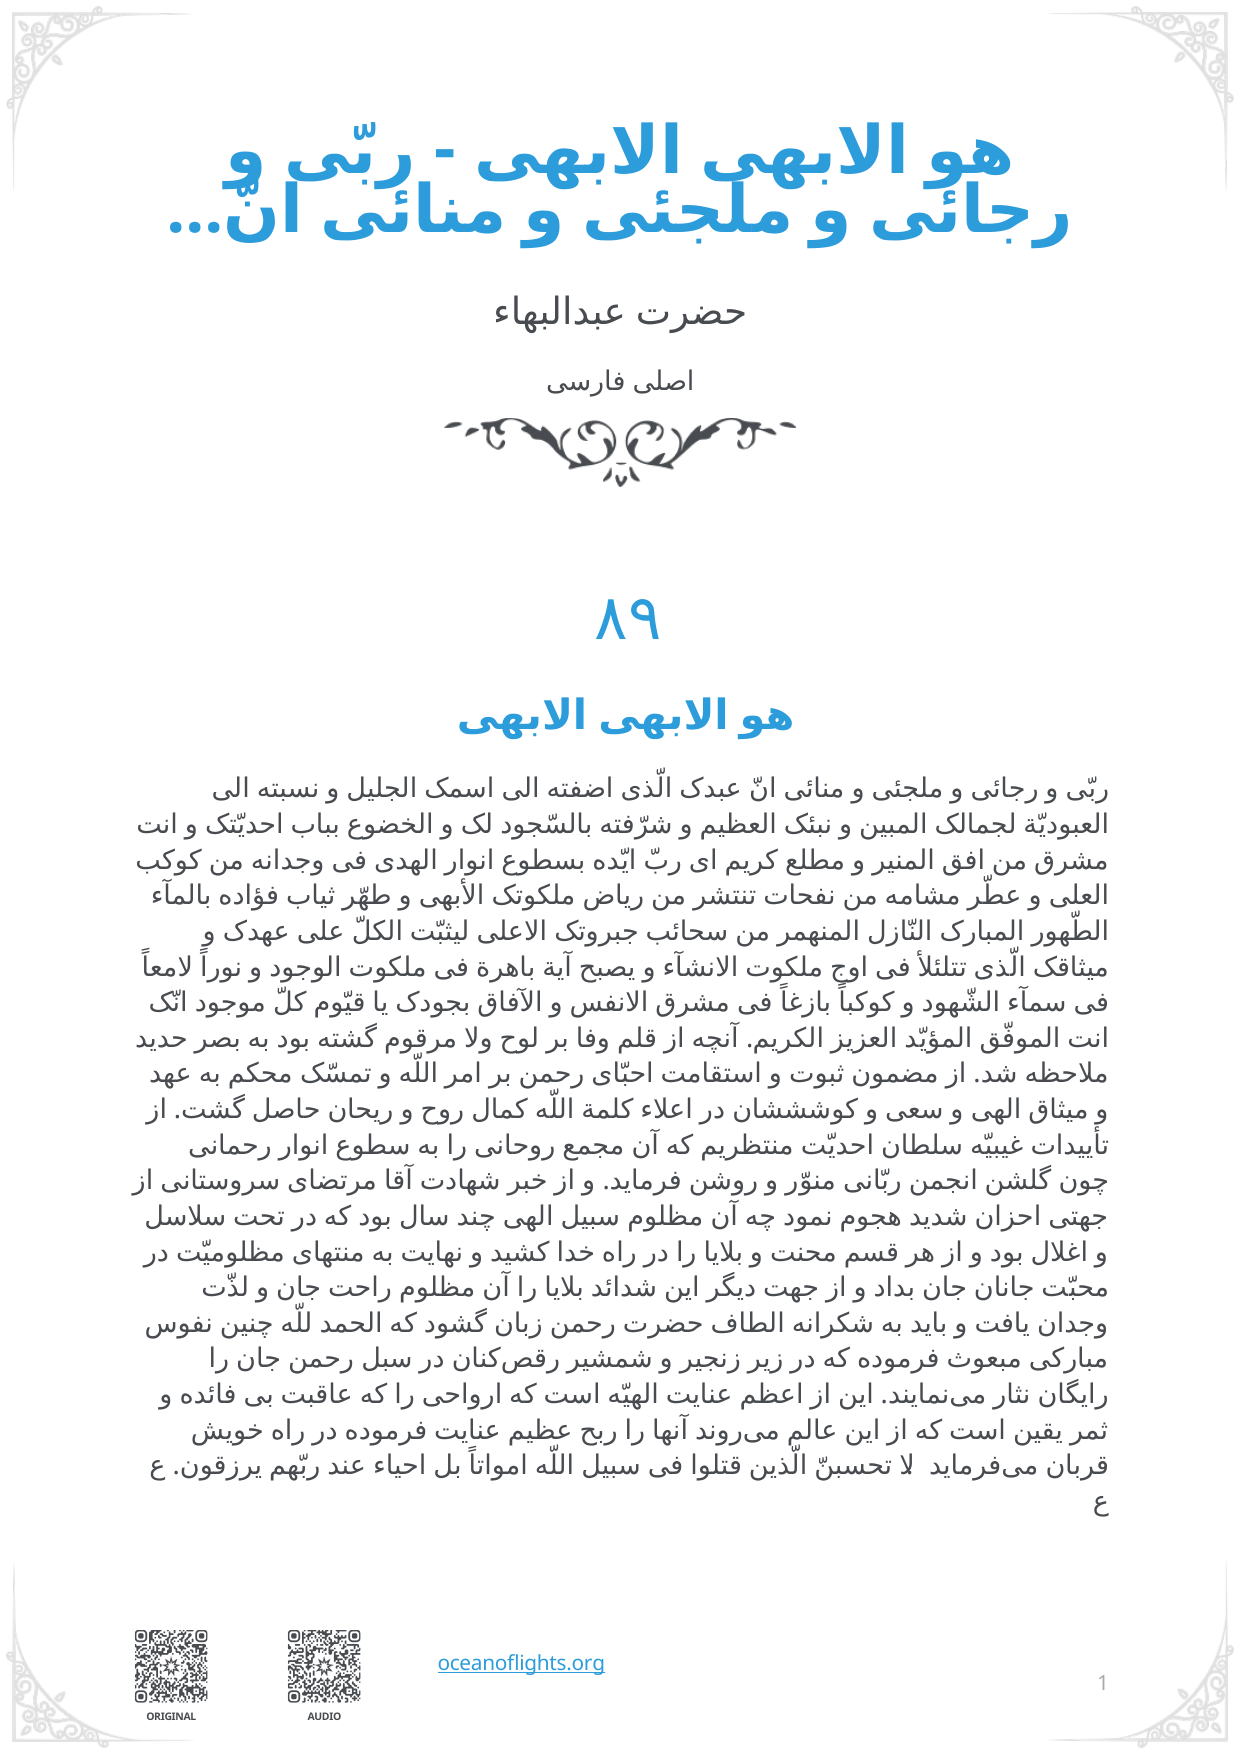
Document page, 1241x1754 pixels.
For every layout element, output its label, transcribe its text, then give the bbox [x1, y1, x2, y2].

picture [6, 6, 194, 194]
picture [444, 418, 797, 487]
subtitle ٨٩ [131, 583, 1109, 654]
picture [1046, 1560, 1234, 1748]
text ربّی و رجائی و ملجئی و منائی انّ عبدک الّذی اضفته الی اسمک الجليل و نسبته الی العبوديّة لجمالک المبين و نبئک العظيم و شرّفته بالسّجود لک و الخضوع بباب احديّتک و انت مشرق من افق المنير و مطلع کريم ای ربّ ايّده بسطوع انوار الهدی فی وجدانه من کوکب العلی و عطّر مشامه من نفحات تنتشر من رياض ملکوتک الأبهی و طهّر ثياب فؤاده بالمآء الطّهور المبارک النّازل المنهمر من سحائب جبروتک الاعلی ليثبّت الکلّ علی عهدک و ميثاقک الّذی تتلئلأ فی اوج ملکوت الانشآء و يصبح آية باهرة فی ملکوت الوجود و نوراً لامعاً فی سمآء الشّهود و کوکباً بازغاً فی مشرق الانفس و الآفاق بجودک يا قيّوم کلّ موجود انّک انت الموفّق المؤيّد العزيز الکريم. آنچه از قلم وفا بر لوح ولا مرقوم گشته بود به بصر حديد ملاحظه شد. از مضمون ثبوت و استقامت احبّای رحمن بر امر اللّه و تمسّک محکم به عهد و ميثاق الهی و سعی و کوشششان در اعلاء کلمة اللّه کمال روح و ريحان حاصل گشت. از تأييدات غيبيّه سلطان احديّت منتظريم که آن مجمع روحانی را به سطوع انوار رحمانی چون گلشن انجمن ربّانی منوّر و روشن فرمايد. و از خبر شهادت آقا مرتضای سروستانی از جهتی احزان شديد هجوم نمود چه آن مظلوم سبيل الهی چند سال بود که در تحت سلاسل و اغلال بود و از هر قسم محنت و بلايا را در راه خدا کشيد و نهايت به منتهای مظلوميّت در محبّت جانان جان بداد و از جهت ديگر اين شدائد بلايا را آن مظلوم راحت جان و لذّت وجدان يافت و بايد به شکرانه الطاف حضرت رحمن زبان گشود که الحمد للّه چنين نفوس مبارکی مبعوث فرموده که در زير زنجير و شمشير رقص‌کنان در سبل رحمن جان را رايگان نثار می‌نمايند. اين از اعظم عنايت الهيّه است که ارواحی را که عاقبت بی فائده و ثمر يقين است که از اين عالم می‌روند آنها را ربح عظيم عنايت فرموده در راه خويش قربان می‌فرمايد. لا تحسبنّ الّذين قتلوا فی سبيل اللّه امواتاً بل احياء عند ربّهم يرزقون. ع ع [131, 774, 1109, 1521]
title هو الابهی الابهی - ربّی و رجائی و ملجئی و منائی انّ… [131, 117, 1109, 259]
subtitle هو الابهی الابهی [131, 687, 1109, 740]
picture [287, 1630, 361, 1703]
text حضرت عبدالبهاء [131, 293, 1109, 333]
picture [6, 1560, 208, 1748]
picture [1046, 6, 1234, 194]
text اصلی فارسی [131, 366, 1109, 401]
